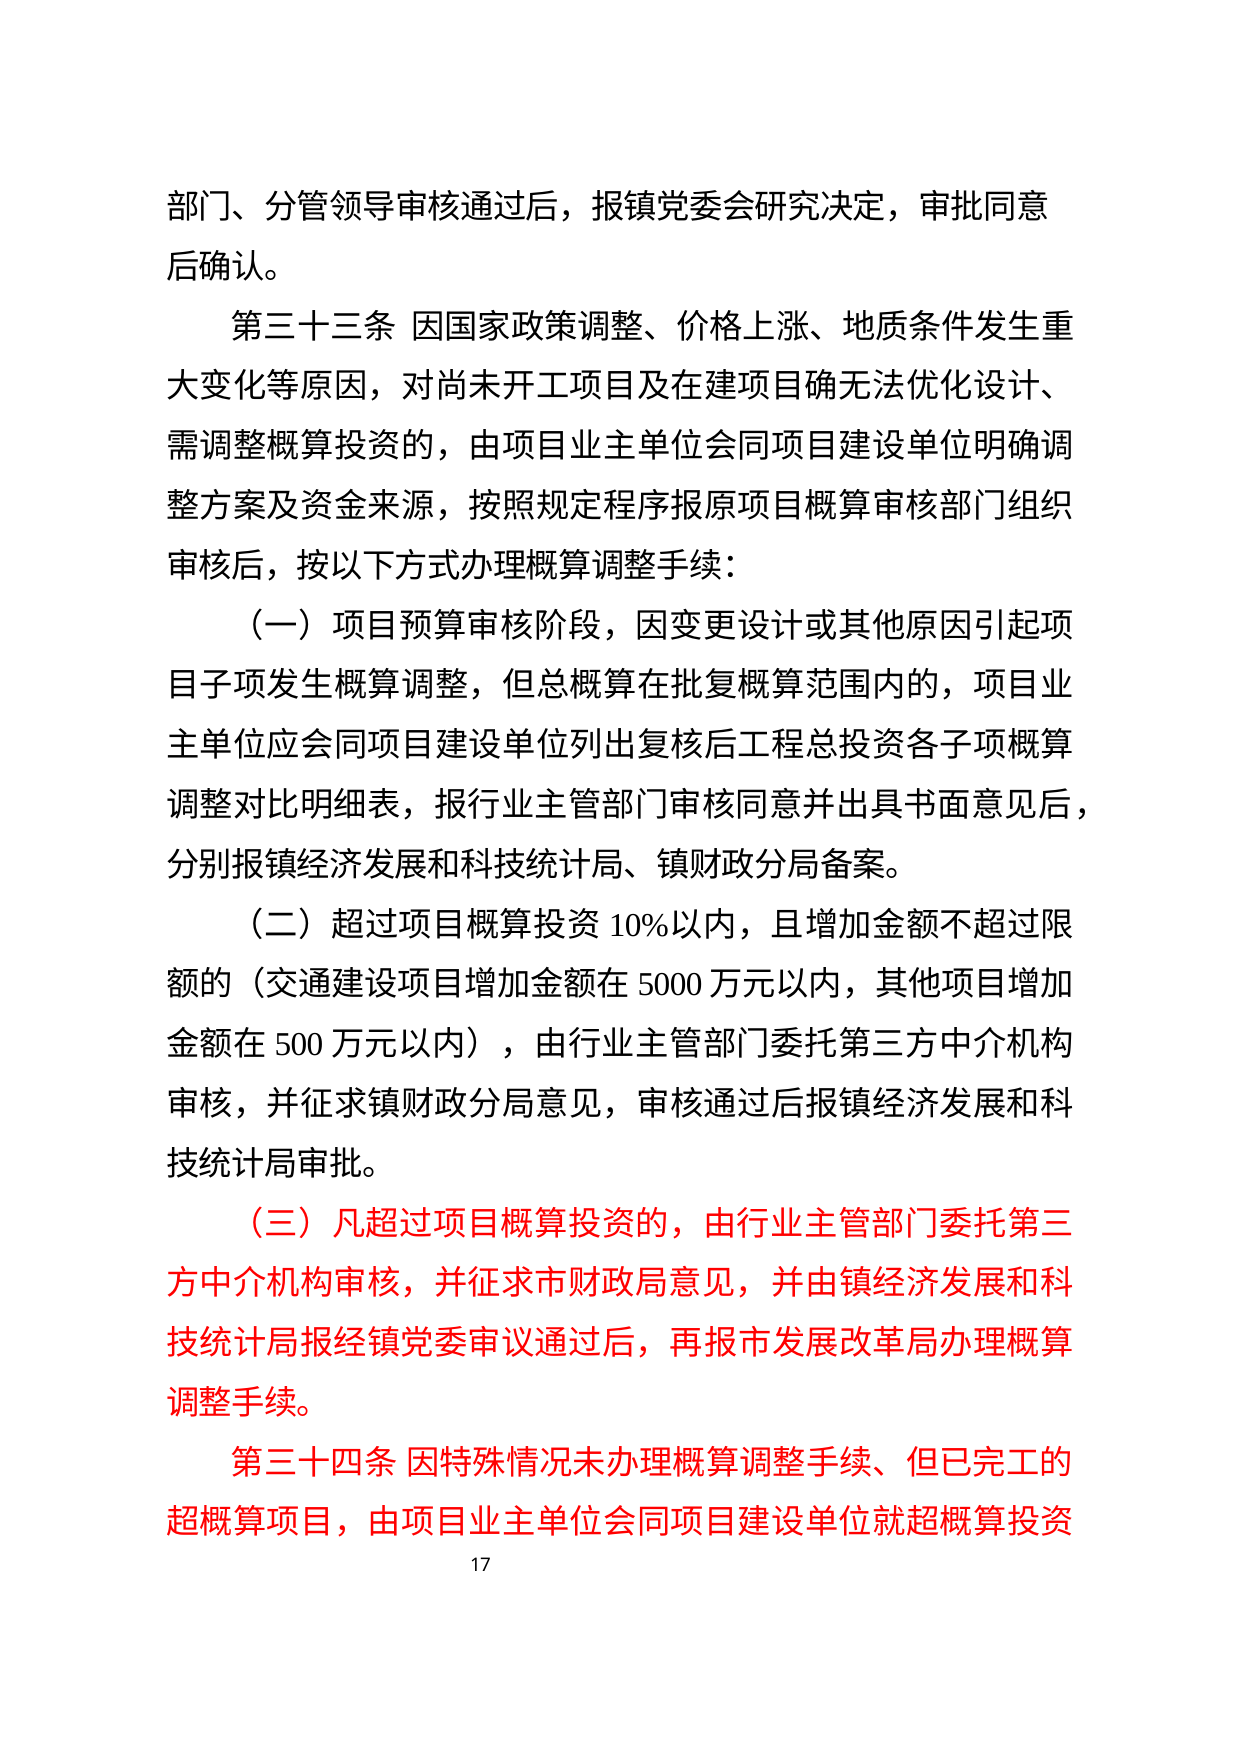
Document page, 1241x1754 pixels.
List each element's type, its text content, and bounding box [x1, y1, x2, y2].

text 第三十三条 因国家政策调整、价格上涨、地质条件发生重大变化等原因，对尚未开工项目及在建项目确无法优化设计、需调整概算投资的，由项目业主单位会同项目建设单位明确调整方案及资金来源，按照规定程序报原项目概算审核部门组织审核后，按以下方式办理概算调整手续： [166, 290, 1074, 589]
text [166, 171, 1074, 290]
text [166, 1426, 1074, 1546]
text （一）项目预算审核阶段，因变更设计或其他原因引起项目子项发生概算调整，但总概算在批复概算范围内的，项目业主单位应会同项目建设单位列出复核后工程总投资各子项概算调整对比明细表，报行业主管部门审核同意并出具书面意见后，分别报镇经济发展和科技统计局、镇财政分局备案。 [166, 589, 1074, 888]
text （二）超过项目概算投资10%以内，且增加金额不超过限额的（交通建设项目增加金额在5000万元以内，其他项目增加金额在500万元以内），由行业主管部门委托第三方中介机构审核，并征求镇财政分局意见，审核通过后报镇经济发展和科技统计局审批。 [166, 888, 1074, 1187]
text （三）凡超过项目概算投资的，由行业主管部门委托第三方中介机构审核，并征求市财政局意见，并由镇经济发展和科技统计局报经镇党委审议通过后，再报市发展改革局办理概算调整手续。 [166, 1187, 1074, 1426]
